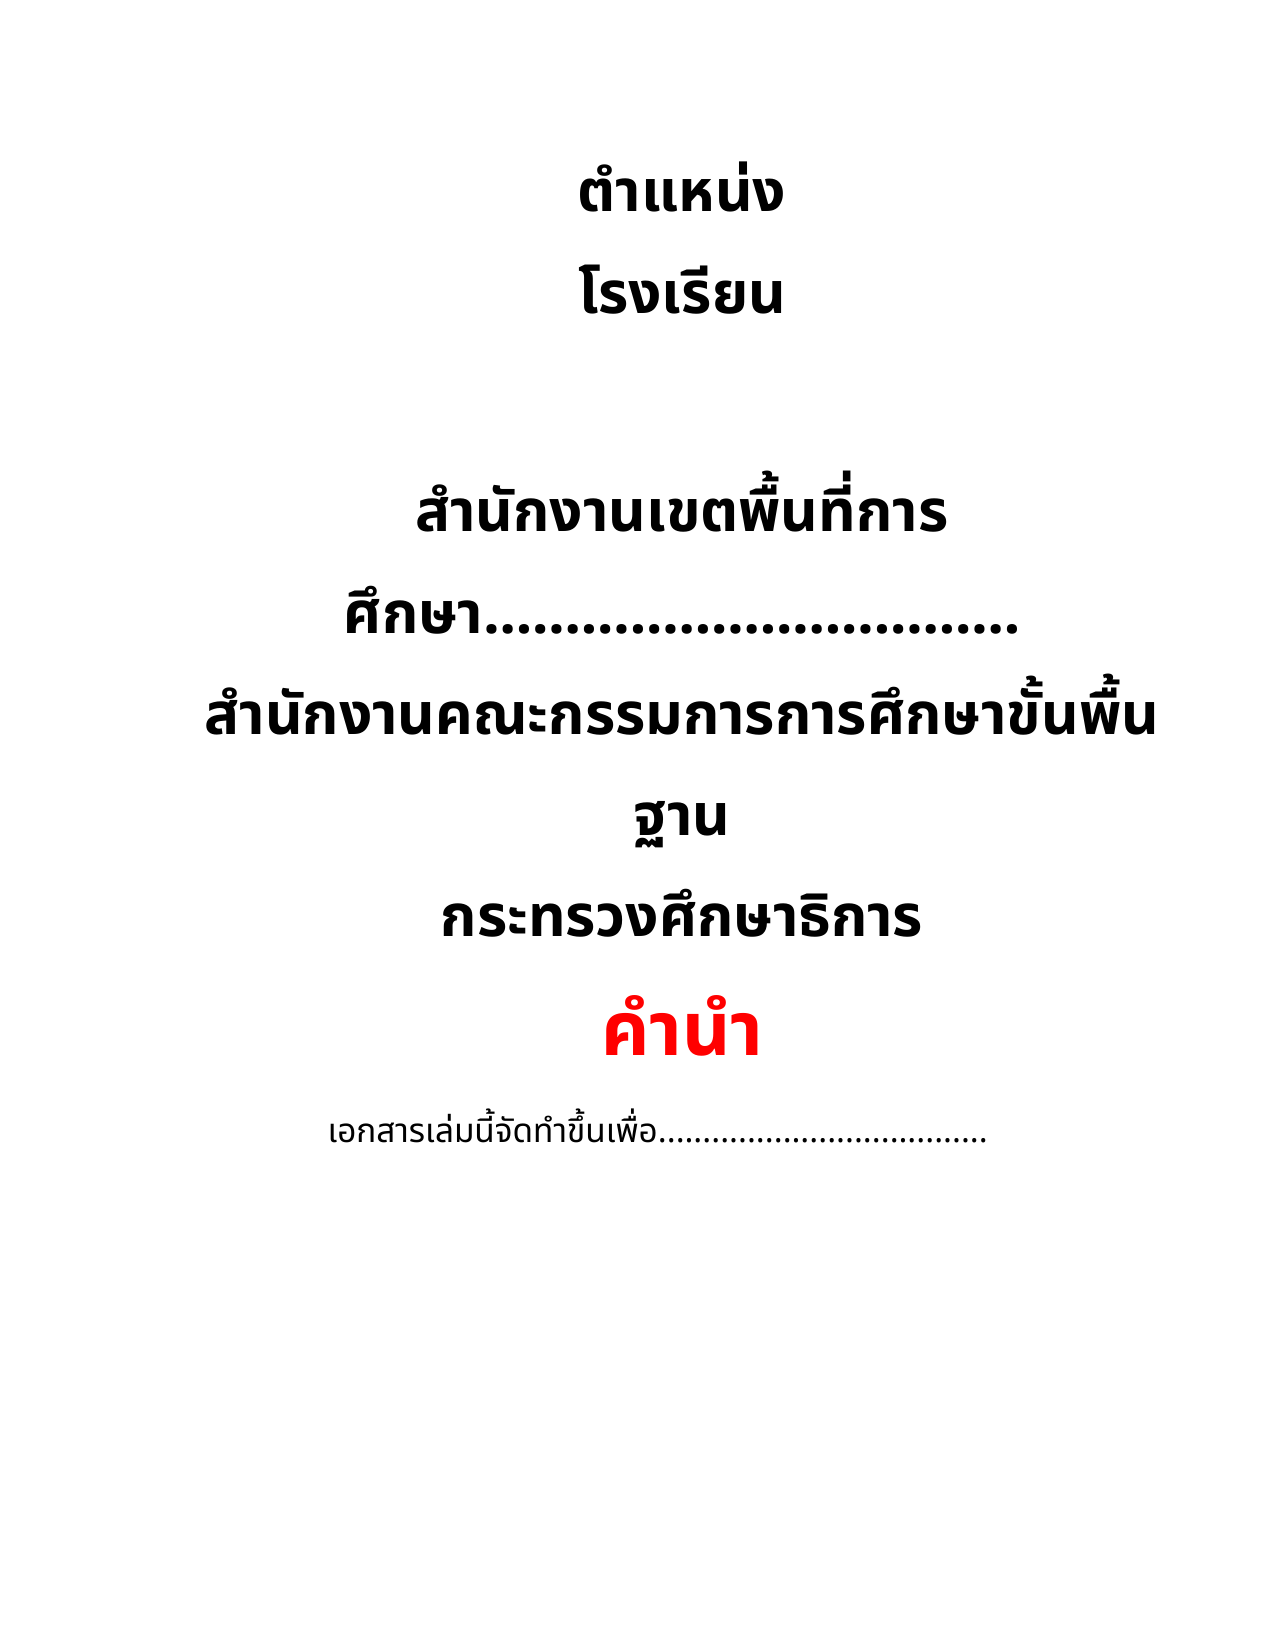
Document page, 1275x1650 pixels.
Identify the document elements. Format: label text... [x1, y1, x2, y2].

text กระทรวงศึกษาธิการ [177, 875, 1186, 963]
text สำนักงานเขตพื้นที่การศึกษา…………………………… [177, 470, 1186, 659]
text ตำแหน่ง [177, 150, 1186, 238]
text สำนักงานคณะกรรมการการศึกษาขั้นพื้นฐาน [177, 672, 1186, 862]
text คำนำ [177, 976, 1186, 1089]
text โรงเรียน [177, 251, 1186, 339]
text เอกสารเล่มนี้จัดทำขึ้นเพื่อ..................................... [177, 1107, 1186, 1157]
